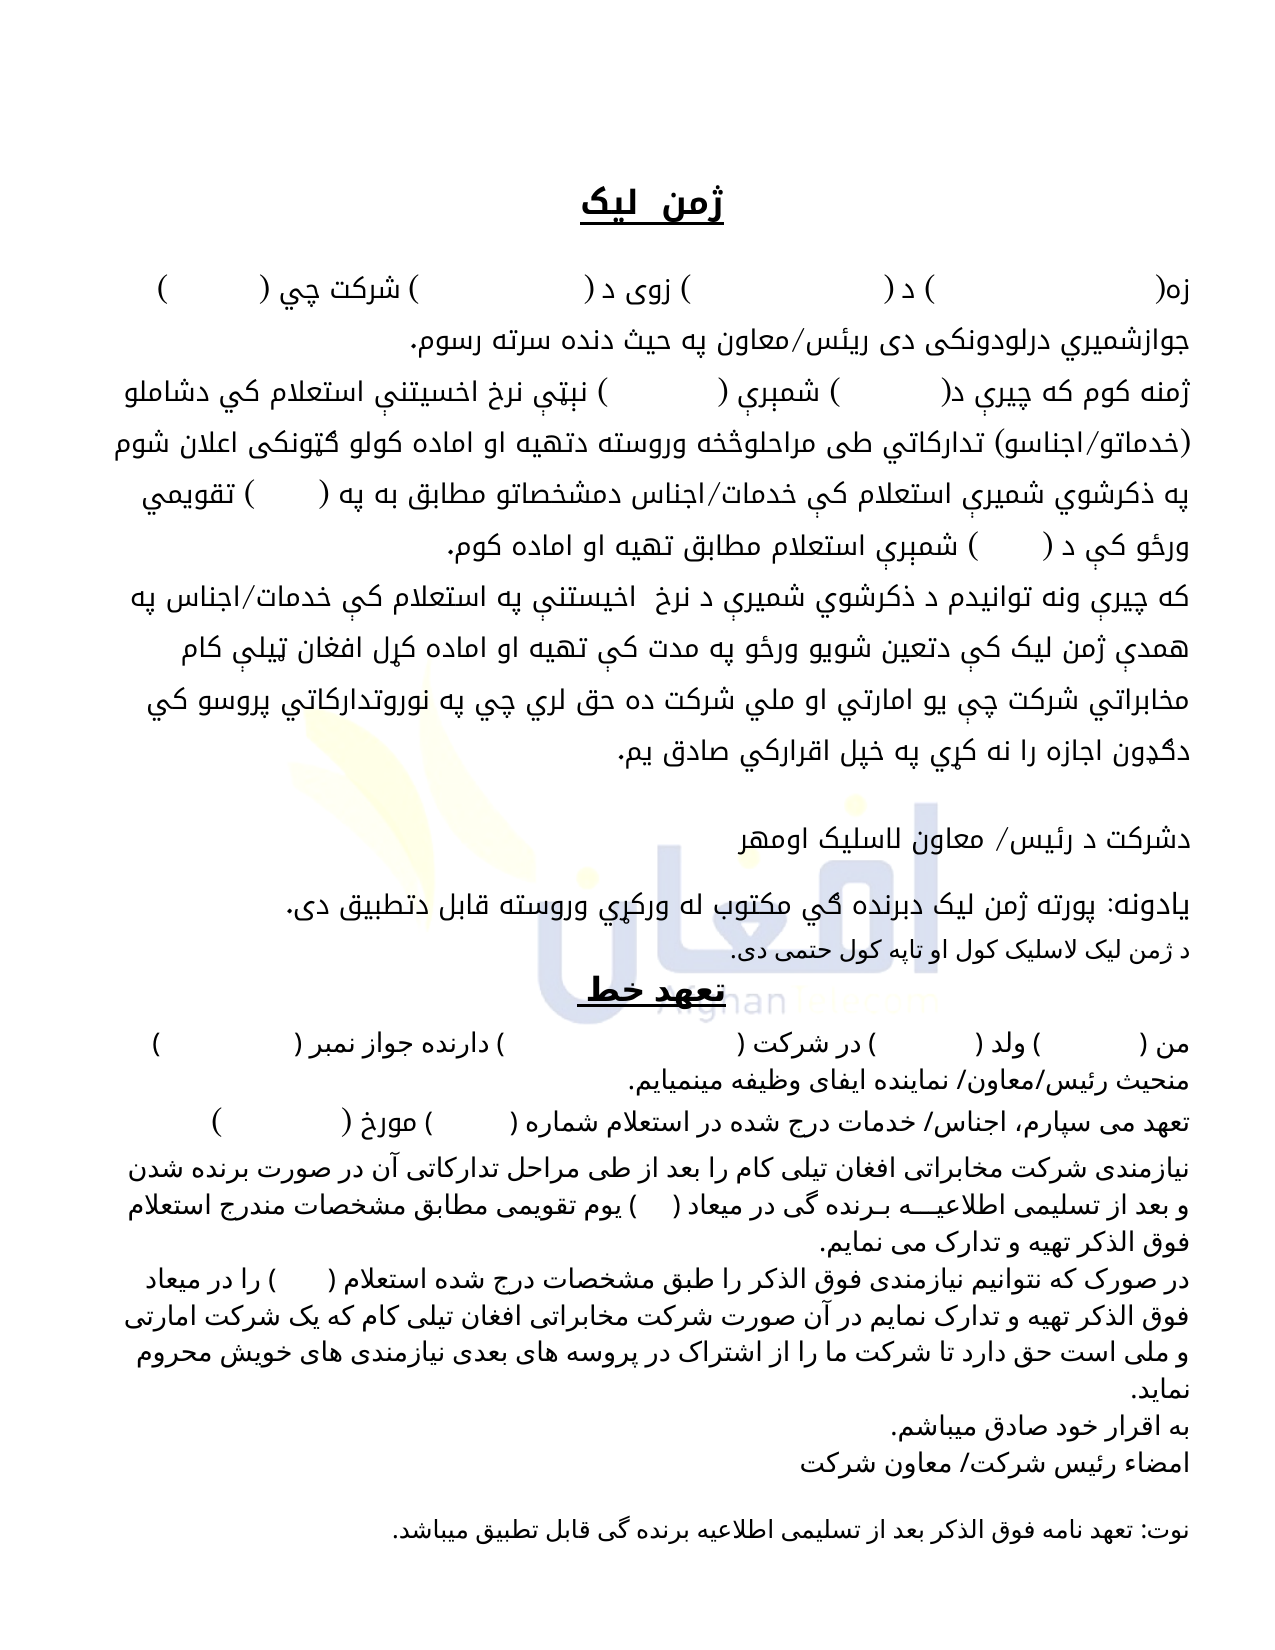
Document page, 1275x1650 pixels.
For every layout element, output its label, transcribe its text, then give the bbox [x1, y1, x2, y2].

text ژمنه کوم که چیرې د( ) شمېرې ( ) نېټې نرخ اخسیتنې استعلام کي دشاملو (خدماتو/اجناسو) تدارکاتي طی مراحلوڅخه وروسته دتهیه او اماده کولو ګټونکی اعلان شوم په ذکرشوي شمیرې استعلام کې خدمات/اجناس دمشخصاتو مطابق به په ( ) تقویمي ورځو کې د ( ) شمېرې استعلام مطابق تهیه او اماده کوم. [112, 366, 1191, 572]
text در صورک که نتوانیم نیازمندی فوق الذکر را طبق مشخصات درج شده استعلام ( ) را در میعاد فوق الذکر تهیه و تدارک نمایم در آن صورت شرکت مخابراتی افغان تیلی کام که یک شرکت امارتی و ملی است حق دارد تا شرکت ما را از اشتراک در پروسه های بعدی نیازمندی های خویش محروم نماید. [112, 1259, 1191, 1407]
text ژمن لیک [112, 172, 1191, 235]
text امضاء رئیس شرکت/ معاون شرکت [112, 1443, 1191, 1480]
text زه( ) د ( ) زوی د ( ) شرکت چي ( ) جوازشمیري درلودونکی دی ریئس/معاون په حیث دنده سرته رسوم. [112, 263, 1191, 366]
text من ( ) ولد ( ) در شرکت ( ) دارنده جواز نمبر ( ) منحیث رئیس/معاون/ نماینده ایفای وظیفه مینمیایم. [112, 1023, 1191, 1097]
text یادونه: پورته ژمن لیک دبرنده ګي مکتوب له ورکړي وروسته قابل دتطبیق دی. [112, 877, 1191, 932]
text به اقرار خود صادق میباشم. [112, 1407, 1191, 1443]
text که چیرې ونه توانیدم د ذکرشوي شمیرې د نرخ اخیستنې په استعلام کې خدمات/اجناس په همدې ژمن لیک کې دتعین شویو ورځو په مدت کې تهیه او اماده کړل افغان ټيلې کام مخابراتي شرکت چې یو امارتي او ملي شرکت ده حق لري چي په نوروتدارکاتي پروسو کي دګډون اجازه را نه کړي په خپل اقرارکي صادق یم. [112, 572, 1191, 777]
text نوت: تعهد نامه فوق الذکر بعد از تسلیمی اطلاعیه برنده گی قابل تطبیق میباشد. [112, 1512, 1191, 1546]
text د ژمن لیک لاسلیک کول او تاپه کول حتمی دی. [112, 932, 1191, 966]
text دشرکت د رئیس/ معاون لاسلیک اومهر [112, 814, 1191, 865]
text تعهد می سپارم، اجناس/ خدمات درج شده در استعلام شماره ( ) مورخ ( ) نیازمندی شرکت مخابراتی افغان تیلی کام را بعد از طی مراحل تدارکاتی آن در صورت برنده شدن و بعد از تسلیمی اطلاعیـــه بـرنده گی در میعاد ( ) یوم تقویمی مطابق مشخصات مندرج استعلام فوق الذکر تهیه و تدارک می نمایم. [112, 1097, 1191, 1259]
text تعهد خط [112, 966, 1191, 1011]
